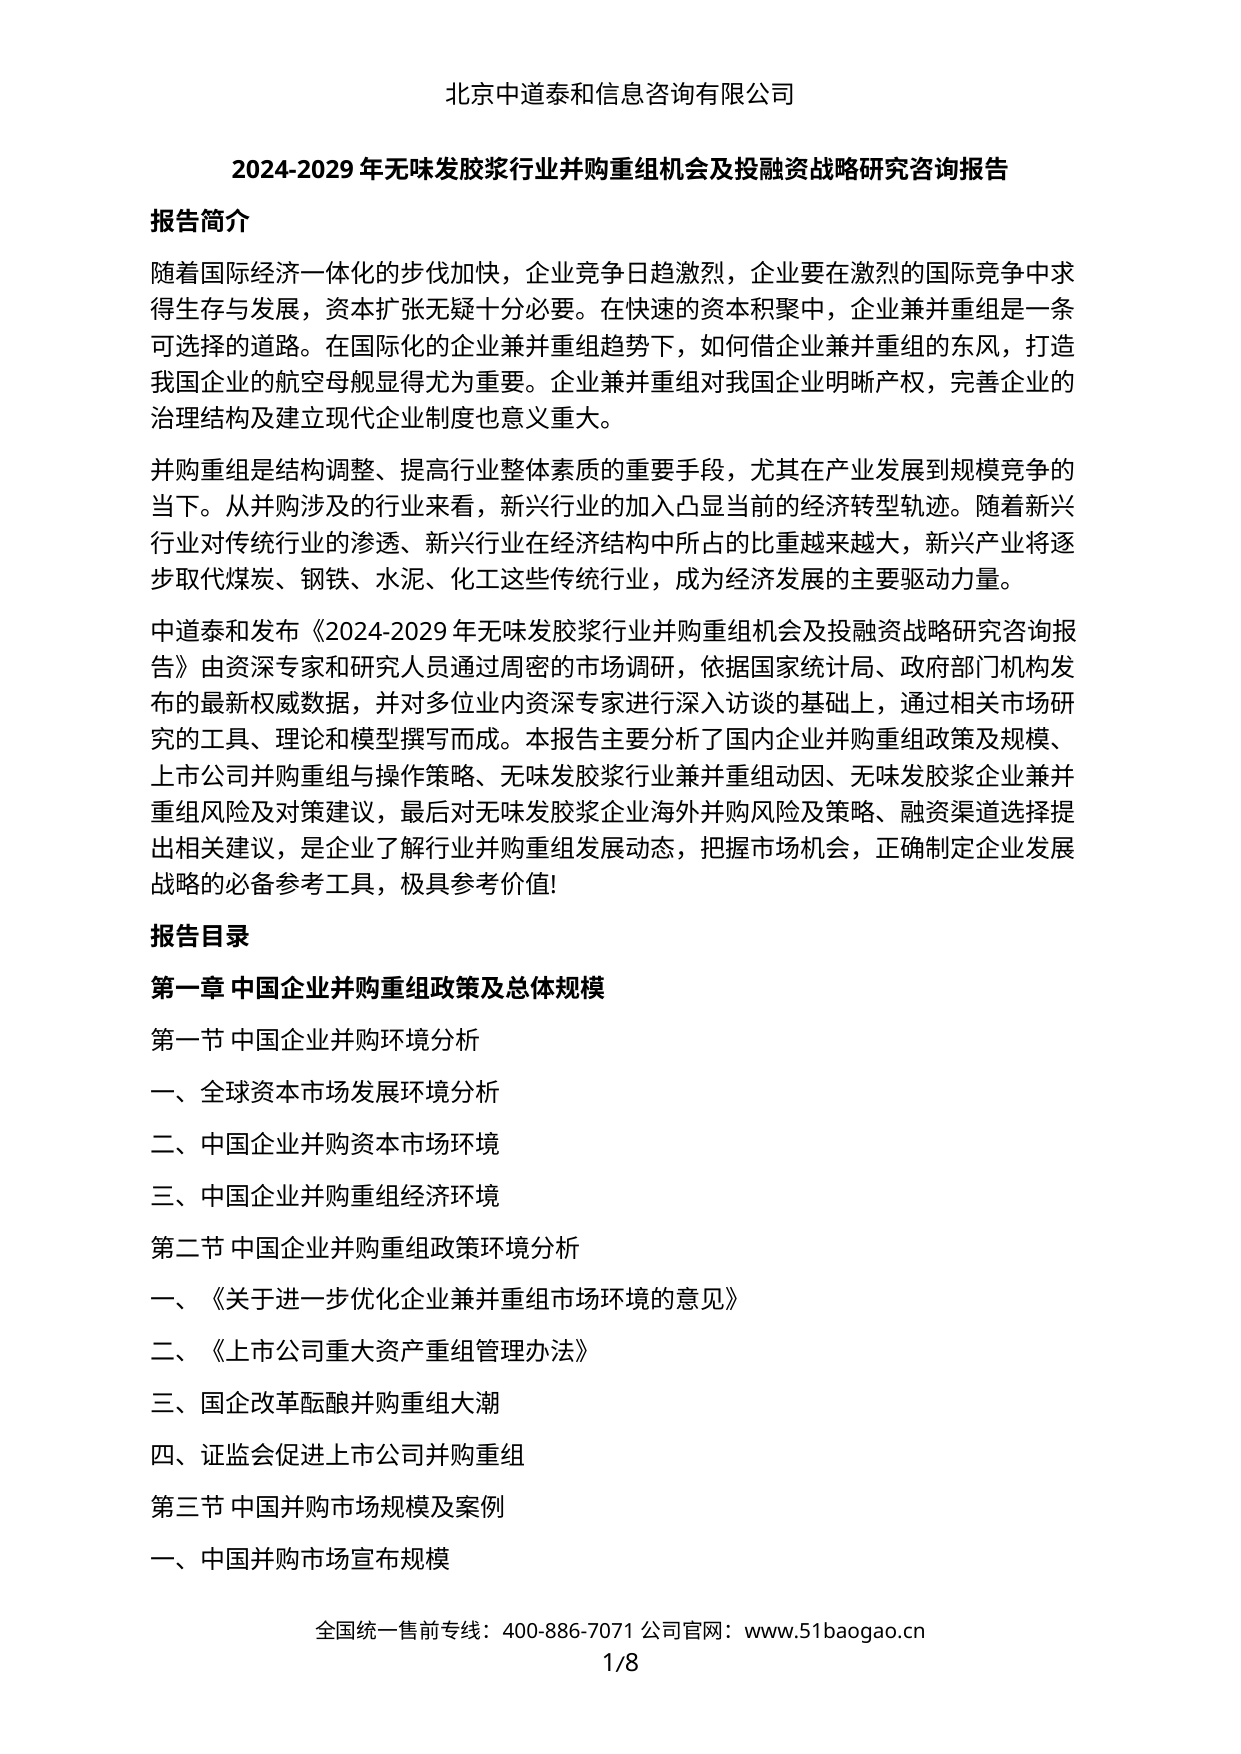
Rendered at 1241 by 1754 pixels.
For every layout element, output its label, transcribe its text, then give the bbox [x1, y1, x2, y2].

text 二、中国企业并购资本市场环境 [150, 1124, 1090, 1161]
text 随着国际经济一体化的步伐加快，企业竞争日趋激烈，企业要在激烈的国际竞争中求得生存与发展，资本扩张无疑十分必要。在快速的资本积聚中，企业兼并重组是一条可选择的道路。在国际化的企业兼并重组趋势下，如何借企业兼并重组的东风，打造我国企业的航空母舰显得尤为重要。企业兼并重组对我国企业明晰产权，完善企业的治理结构及建立现代企业制度也意义重大。 [150, 254, 1090, 435]
text 一、全球资本市场发展环境分析 [150, 1072, 1090, 1109]
text 三、国企改革酝酿并购重组大潮 [150, 1384, 1090, 1420]
text 2024-2029年无味发胶浆行业并购重组机会及投融资战略研究咨询报告 [150, 150, 1090, 186]
text 报告简介 [150, 202, 1090, 238]
text 四、证监会促进上市公司并购重组 [150, 1436, 1090, 1472]
text 一、中国并购市场宣布规模 [150, 1539, 1090, 1576]
text 三、中国企业并购重组经济环境 [150, 1176, 1090, 1212]
text 并购重组是结构调整、提高行业整体素质的重要手段，尤其在产业发展到规模竞争的当下。从并购涉及的行业来看，新兴行业的加入凸显当前的经济转型轨迹。随着新兴行业对传统行业的渗透、新兴行业在经济结构中所占的比重越来越大，新兴产业将逐步取代煤炭、钢铁、水泥、化工这些传统行业，成为经济发展的主要驱动力量。 [150, 451, 1090, 596]
text 二、《上市公司重大资产重组管理办法》 [150, 1332, 1090, 1368]
text 报告目录 [150, 917, 1090, 953]
text 第一节 中国企业并购环境分析 [150, 1021, 1090, 1057]
text 中道泰和发布《2024-2029年无味发胶浆行业并购重组机会及投融资战略研究咨询报告》由资深专家和研究人员通过周密的市场调研，依据国家统计局、政府部门机构发布的最新权威数据，并对多位业内资深专家进行深入访谈的基础上，通过相关市场研究的工具、理论和模型撰写而成。本报告主要分析了国内企业并购重组政策及规模、上市公司并购重组与操作策略、无味发胶浆行业兼并重组动因、无味发胶浆企业兼并重组风险及对策建议，最后对无味发胶浆企业海外并购风险及策略、融资渠道选择提出相关建议，是企业了解行业并购重组发展动态，把握市场机会，正确制定企业发展战略的必备参考工具，极具参考价值! [150, 611, 1090, 901]
text 第二节 中国企业并购重组政策环境分析 [150, 1228, 1090, 1264]
text 一、《关于进一步优化企业兼并重组市场环境的意见》 [150, 1280, 1090, 1316]
text 第三节 中国并购市场规模及案例 [150, 1487, 1090, 1524]
text 第一章 中国企业并购重组政策及总体规模 [150, 969, 1090, 1005]
